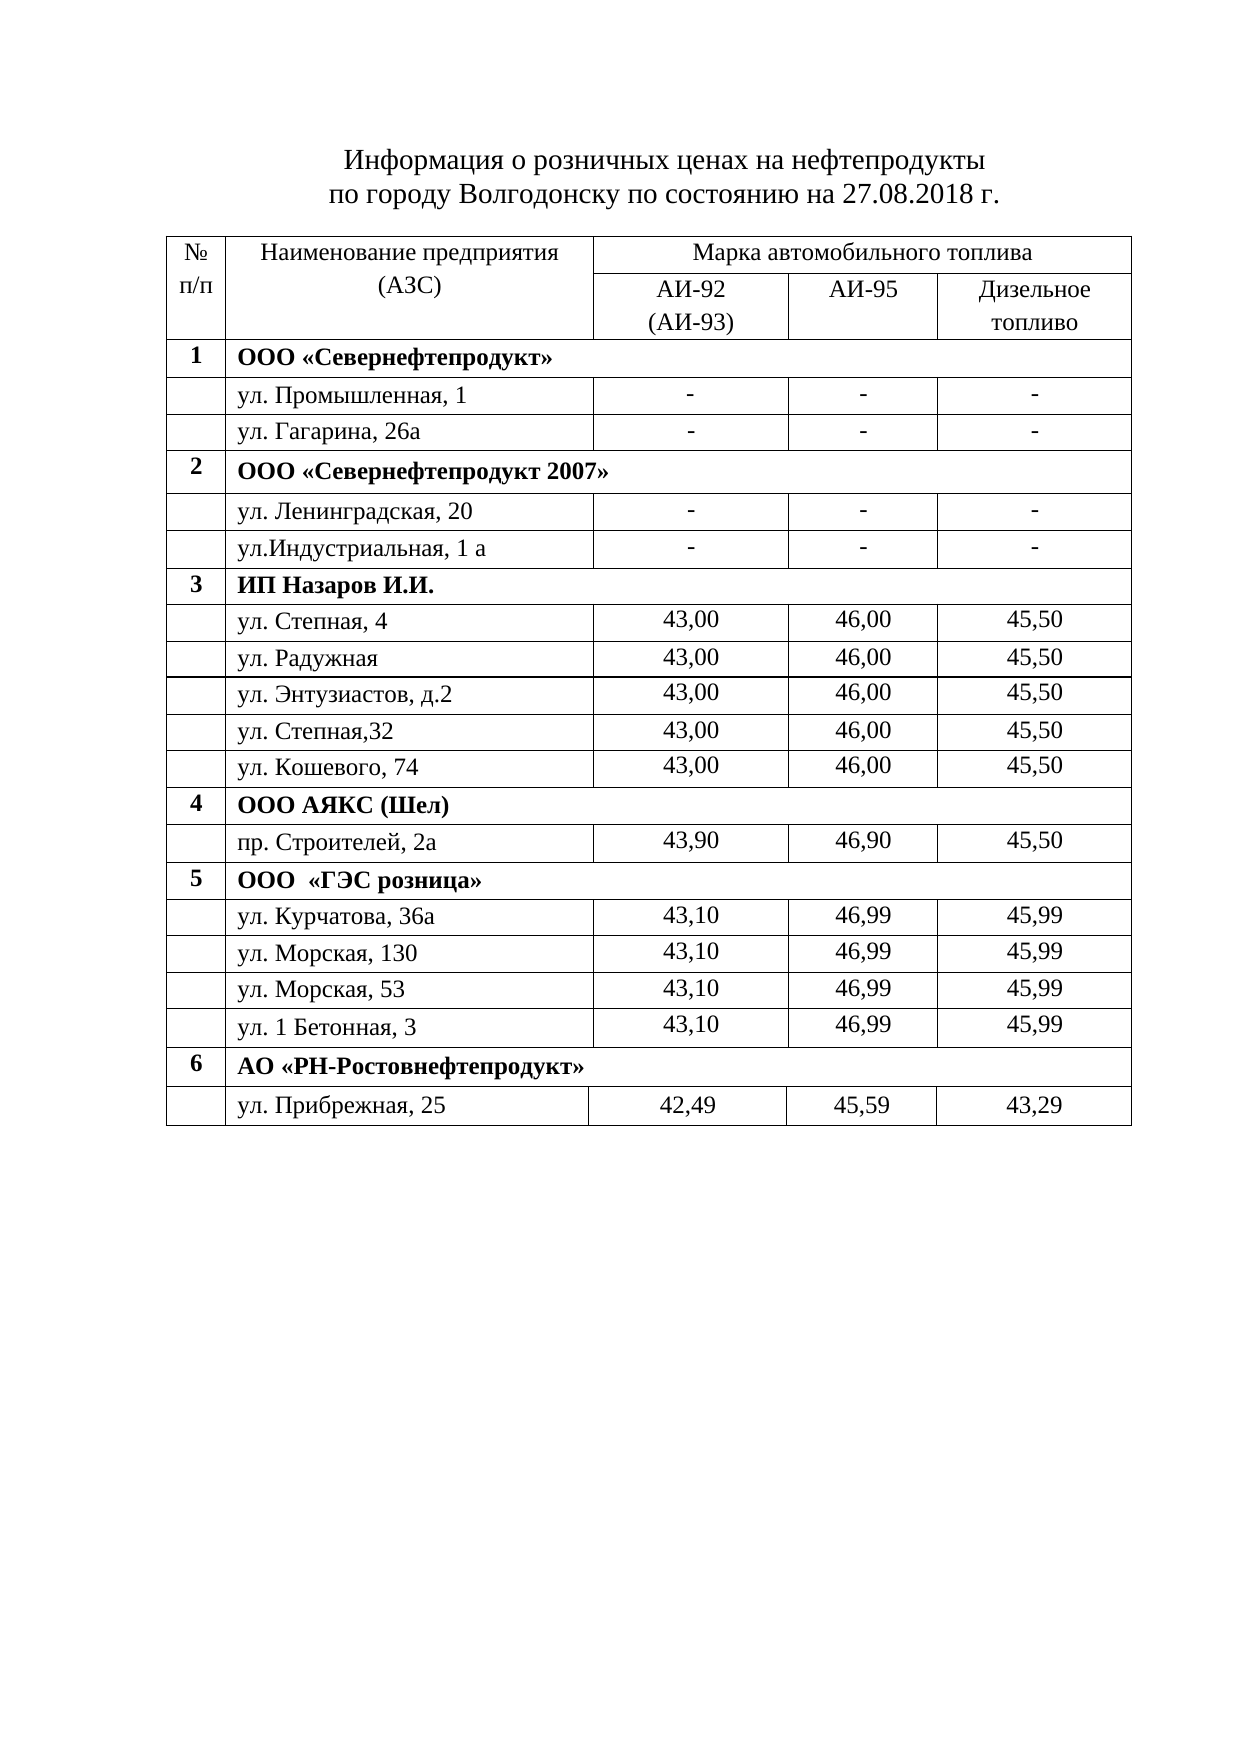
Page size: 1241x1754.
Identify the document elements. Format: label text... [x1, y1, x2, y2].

table_cell ул. Степная,32 [226, 715, 593, 749]
table_cell 46,99 [789, 900, 937, 935]
table_cell ул. Морская, 53 [226, 973, 593, 1008]
table_cell ул. Морская, 130 [226, 936, 593, 972]
table_cell 46,00 [789, 751, 937, 787]
table_cell 45,59 [787, 1087, 936, 1125]
table_cell [167, 900, 225, 935]
table_cell 3 [167, 569, 225, 603]
table_cell [167, 751, 225, 787]
table_cell [167, 415, 225, 450]
table_cell ул. Радужная [226, 642, 593, 676]
table_cell 5 [167, 863, 225, 899]
table_cell 2 [167, 451, 225, 493]
table_cell [167, 825, 225, 862]
table_cell [167, 378, 225, 414]
table_cell 45,50 [938, 678, 1131, 714]
table_cell 43,00 [594, 642, 788, 676]
table_cell ул. Энтузиастов, д.2 [226, 678, 593, 714]
table_cell ООО «Севернефтепродукт 2007» [226, 451, 1131, 493]
table_cell [167, 531, 225, 568]
table_cell 43,10 [594, 936, 788, 972]
table_cell ул.Индустриальная, 1 а [226, 531, 593, 568]
table_cell - [789, 494, 937, 530]
table_cell [167, 678, 225, 714]
table_cell Дизельное топливо [938, 274, 1131, 339]
table_cell [167, 1009, 225, 1047]
table_cell 46,00 [789, 715, 937, 749]
table_cell 43,29 [937, 1087, 1131, 1125]
table_cell - [789, 415, 937, 450]
table_cell [167, 973, 225, 1008]
table_cell 45,50 [938, 715, 1131, 749]
table_cell 45,50 [938, 605, 1131, 641]
table_cell ул. Промышленная, 1 [226, 378, 593, 414]
table_cell 45,99 [938, 973, 1131, 1008]
table_cell ООО «ГЭС розница» [226, 863, 1131, 899]
table_cell - [938, 378, 1131, 414]
table_cell АИ-95 [789, 274, 937, 339]
table_cell 43,00 [594, 678, 788, 714]
table_cell - [938, 494, 1131, 530]
table_cell 46,00 [789, 642, 937, 676]
table_header Наименование предприятия (АЗС) [226, 237, 593, 339]
table_cell - [789, 378, 937, 414]
table_cell 43,00 [594, 751, 788, 787]
text Информация о розничных ценах на нефтепродукты [177, 142, 1152, 176]
table_cell 45,50 [938, 825, 1131, 862]
table_cell 43,10 [594, 1009, 788, 1047]
table_cell ул. Прибрежная, 25 [226, 1087, 588, 1125]
table_cell [167, 494, 225, 530]
table_cell ул. Ленинградская, 20 [226, 494, 593, 530]
table_cell ООО АЯКС (Шел) [226, 788, 1131, 824]
table_cell пр. Строителей, 2а [226, 825, 593, 862]
table_cell - [594, 378, 788, 414]
table_cell 45,50 [938, 751, 1131, 787]
table_cell 43,10 [594, 973, 788, 1008]
table_cell ИП Назаров И.И. [226, 569, 1131, 603]
table_cell 45,99 [938, 900, 1131, 935]
table_cell - [594, 531, 788, 568]
table_cell 46,90 [789, 825, 937, 862]
table_cell 6 [167, 1048, 225, 1086]
table_cell [167, 642, 225, 676]
table_header Марка автомобильного топлива [594, 237, 1131, 273]
table_cell - [594, 415, 788, 450]
table_cell - [938, 531, 1131, 568]
table_cell 46,99 [789, 973, 937, 1008]
table_cell 43,90 [594, 825, 788, 862]
text по городу Волгодонску по состоянию на 27.08.2018 г. [177, 176, 1152, 209]
table_header № п/п [167, 237, 225, 339]
table_cell 43,00 [594, 605, 788, 641]
table_cell - [938, 415, 1131, 450]
table_cell 46,00 [789, 678, 937, 714]
table_cell АИ-92 (АИ-93) [594, 274, 788, 339]
table_cell ул. Гагарина, 26а [226, 415, 593, 450]
table_cell - [594, 494, 788, 530]
table_cell 43,00 [594, 715, 788, 749]
table_cell [167, 936, 225, 972]
table_cell 45,50 [938, 642, 1131, 676]
table_cell 46,99 [789, 1009, 937, 1047]
table_cell ул. Степная, 4 [226, 605, 593, 641]
table_cell 46,99 [789, 936, 937, 972]
table_cell 43,10 [594, 900, 788, 935]
table_cell 4 [167, 788, 225, 824]
table_cell 1 [167, 340, 225, 377]
table_cell 45,99 [938, 936, 1131, 972]
table_cell ул. Кошевого, 74 [226, 751, 593, 787]
table_cell [167, 605, 225, 641]
table_cell - [789, 531, 937, 568]
table_cell [167, 1087, 225, 1125]
table_cell ул. 1 Бетонная, 3 [226, 1009, 593, 1047]
table_cell 45,99 [938, 1009, 1131, 1047]
table_cell [167, 715, 225, 749]
table_cell 42,49 [589, 1087, 786, 1125]
table_cell ООО «Севернефтепродукт» [226, 340, 1131, 377]
table_cell АО «РН-Ростовнефтепродукт» [226, 1048, 1131, 1086]
table_cell ул. Курчатова, 36а [226, 900, 593, 935]
table_cell 46,00 [789, 605, 937, 641]
